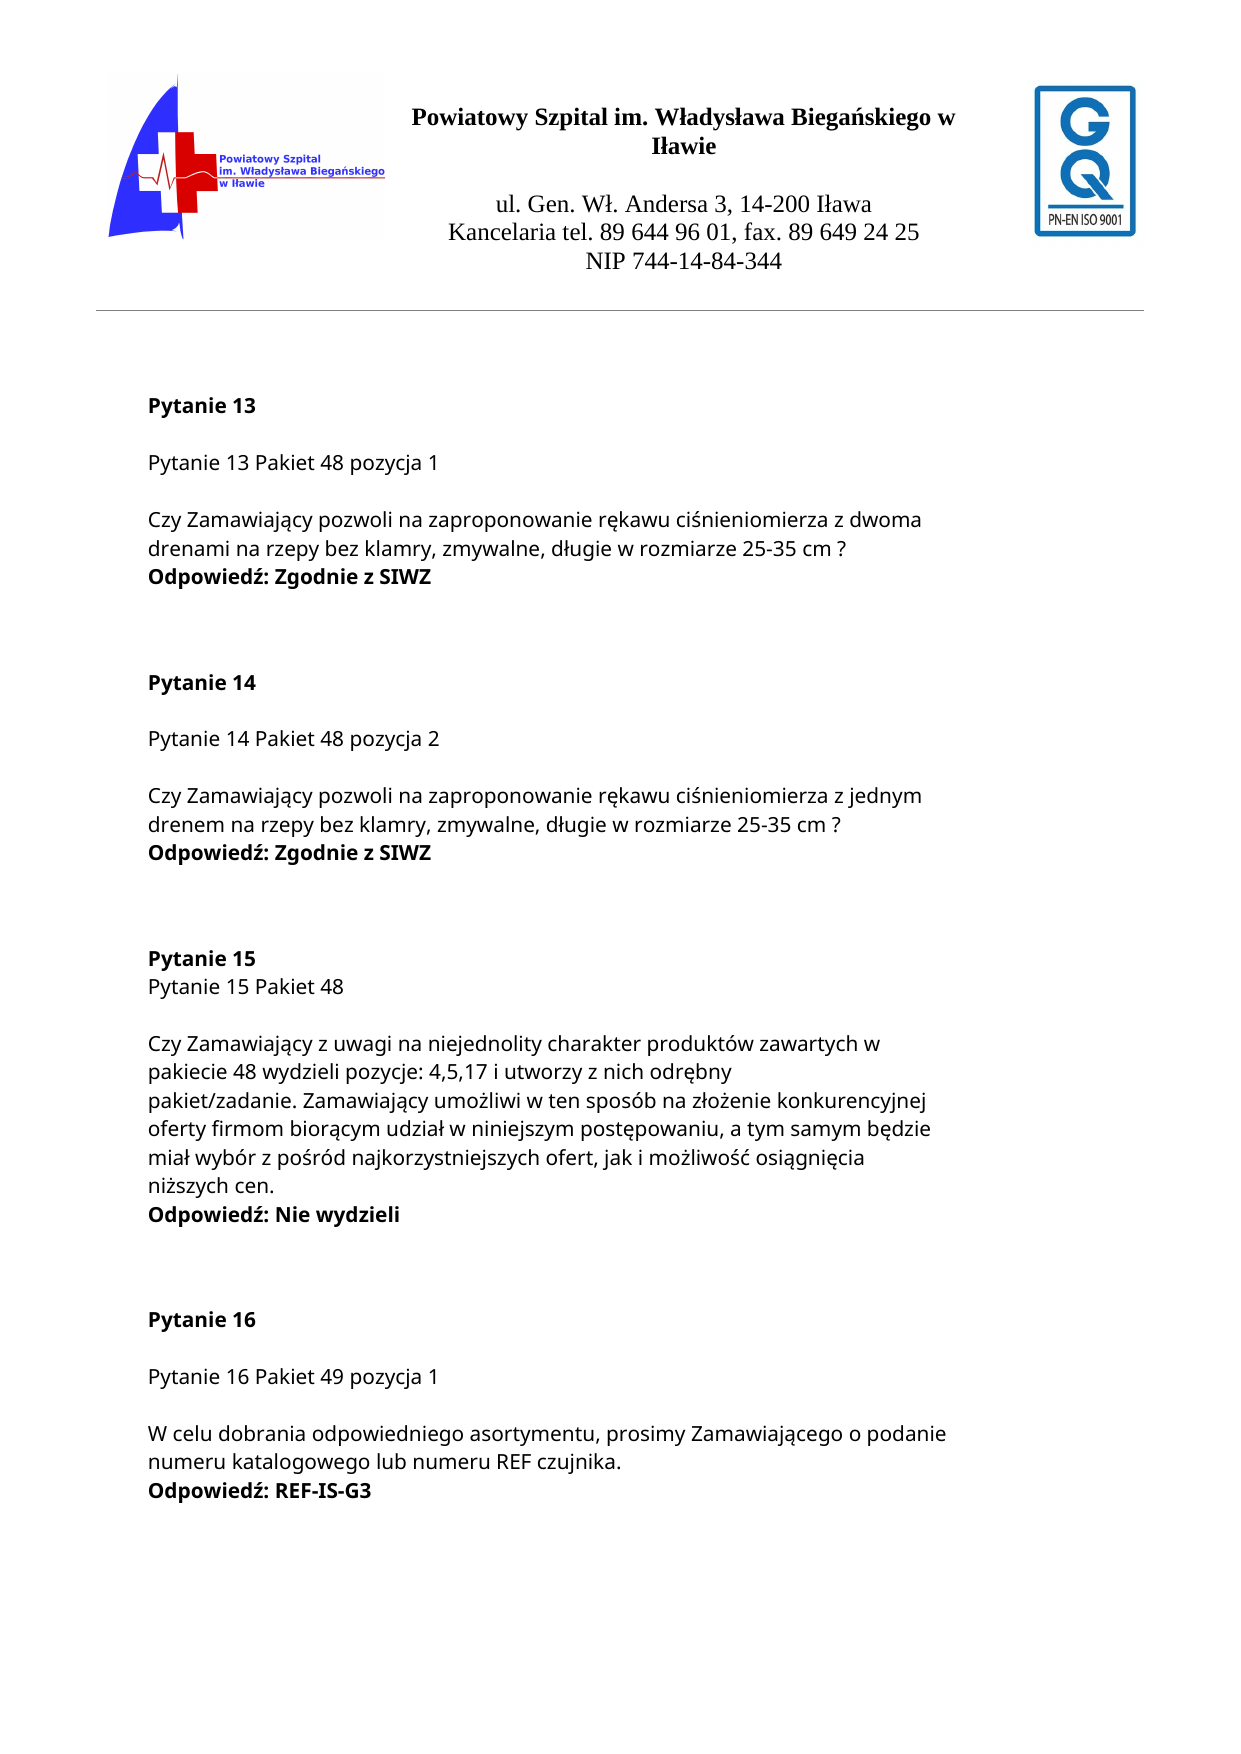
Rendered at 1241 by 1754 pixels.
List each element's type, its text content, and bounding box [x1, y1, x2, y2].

text pakiecie 48 wydzieli pozycje: 4,5,17 i utworzy z nich odrębny [148, 1057, 1093, 1086]
picture [1022, 73, 1145, 248]
text miał wybór z pośród najkorzystniejszych ofert, jak i możliwość osiągnięcia [148, 1143, 1093, 1171]
text Odpowiedź: Zgodnie z SIWZ [148, 562, 1093, 591]
text Pytanie 15 [148, 944, 1093, 972]
text numeru katalogowego lub numeru REF czujnika. [148, 1447, 1093, 1476]
text oferty firmom biorącym udział w niniejszym postępowaniu, a tym samym będzie [148, 1114, 1093, 1143]
text Pytanie 16 [148, 1305, 1093, 1334]
text Odpowiedź: Zgodnie z SIWZ [148, 838, 1093, 867]
text Pytanie 14 Pakiet 48 pozycja 2 [148, 724, 1093, 753]
text Czy Zamawiający z uwagi na niejednolity charakter produktów zawartych w [148, 1029, 1093, 1057]
text Czy Zamawiający pozwoli na zaproponowanie rękawu ciśnieniomierza z dwoma [148, 505, 1093, 534]
text niższych cen. [148, 1171, 1093, 1200]
text drenem na rzepy bez klamry, zmywalne, długie w rozmiarze 25-35 cm ? [148, 810, 1093, 838]
text Odpowiedź: Nie wydzieli [148, 1200, 1093, 1228]
text Pytanie 13 Pakiet 48 pozycja 1 [148, 448, 1093, 477]
text W celu dobrania odpowiedniego asortymentu, prosimy Zamawiającego o podanie [148, 1419, 1093, 1447]
text Odpowiedź: REF-IS-G3 [148, 1476, 1093, 1504]
text Pytanie 15 Pakiet 48 [148, 972, 1093, 1001]
text Pytanie 16 Pakiet 49 pozycja 1 [148, 1362, 1093, 1391]
picture [107, 73, 386, 240]
text pakiet/zadanie. Zamawiający umożliwi w ten sposób na złożenie konkurencyjnej [148, 1086, 1093, 1114]
text Pytanie 13 [148, 391, 1093, 420]
text Pytanie 14 [148, 668, 1093, 696]
text drenami na rzepy bez klamry, zmywalne, długie w rozmiarze 25-35 cm ? [148, 534, 1093, 562]
text Czy Zamawiający pozwoli na zaproponowanie rękawu ciśnieniomierza z jednym [148, 781, 1093, 810]
